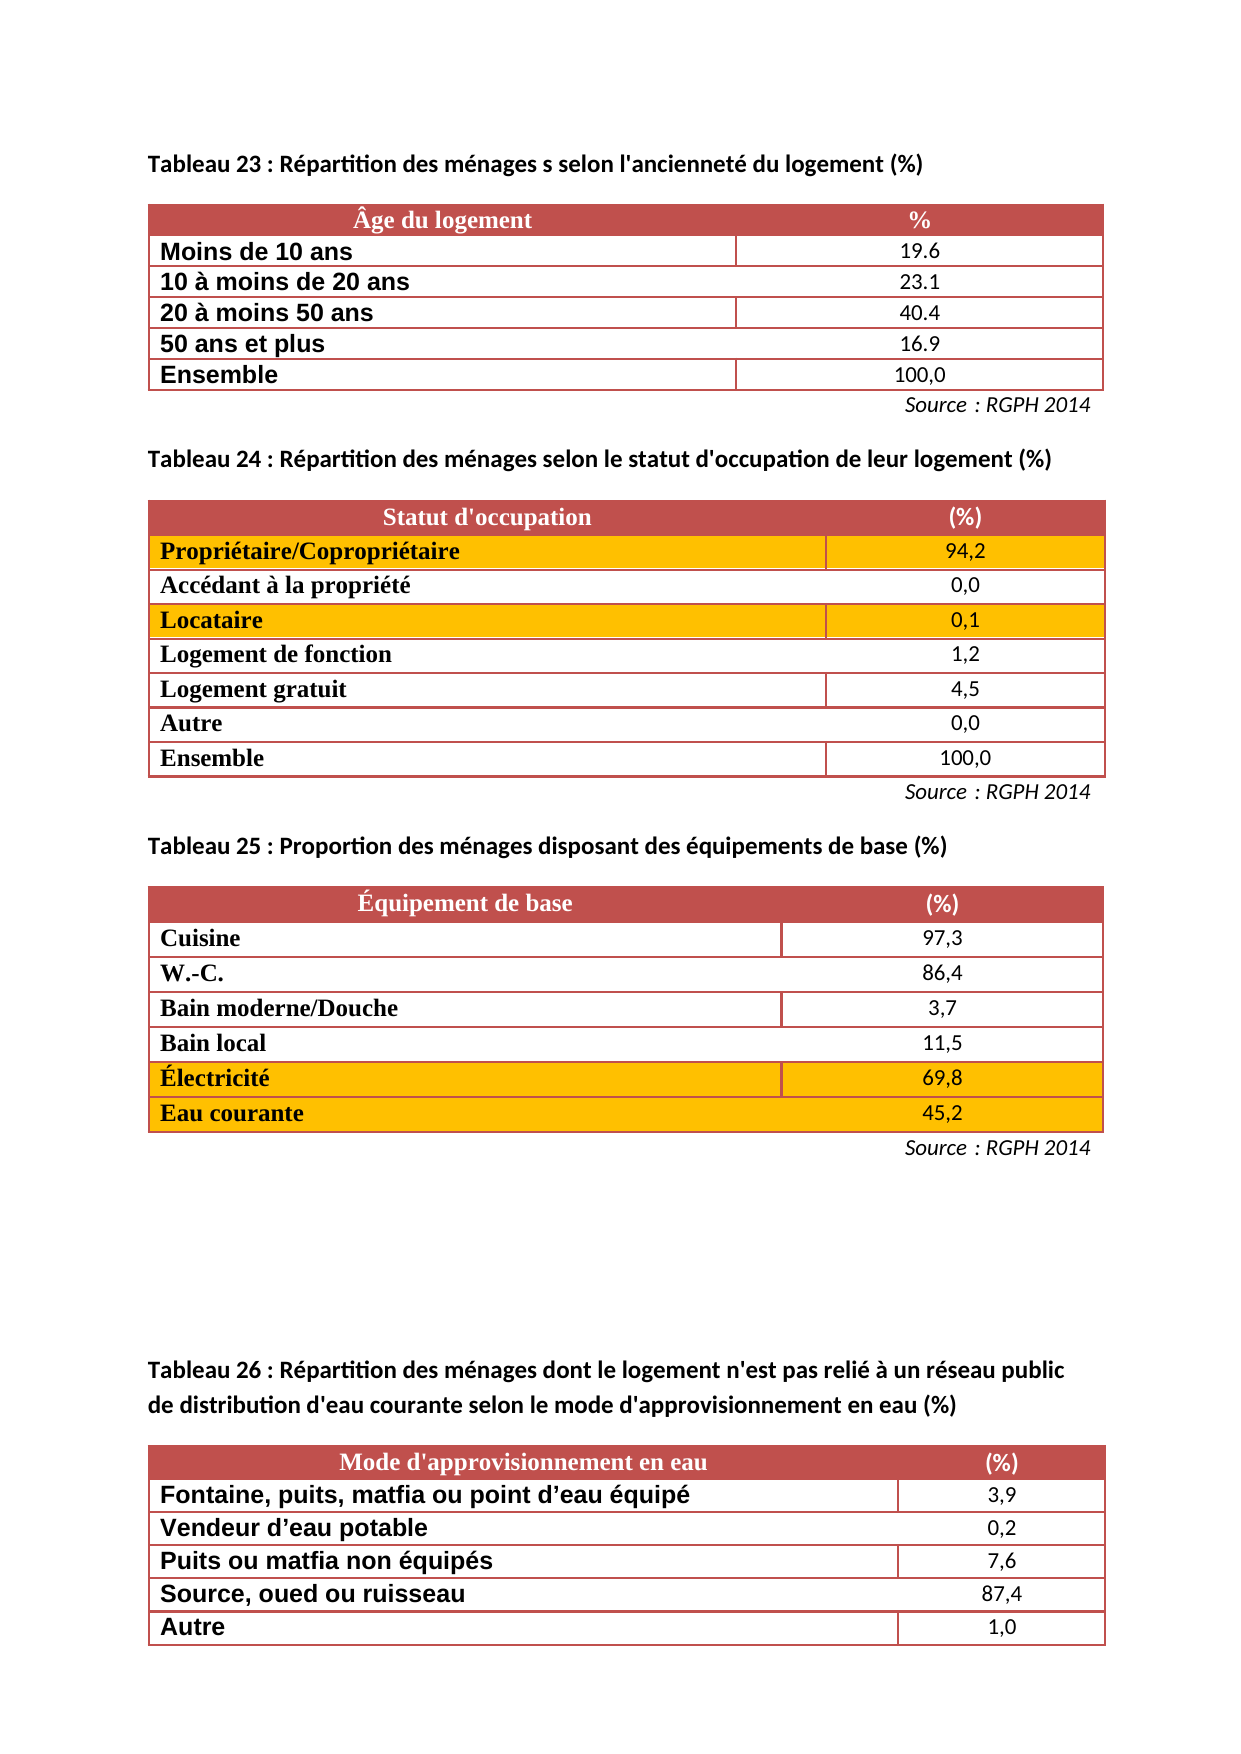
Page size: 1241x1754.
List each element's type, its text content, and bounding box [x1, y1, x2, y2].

table_header (%) [781, 888, 1102, 921]
table_cell 0,0 [826, 571, 1104, 603]
table_header (%) [898, 1447, 1104, 1478]
table_cell 23.1 [736, 267, 1102, 296]
text Tableau 26 : Répartition des ménages dont le logement n'est pas relié à un réseau public de distribution d'eau courante selon le mode d'approvisionnement en eau (%) [148, 1354, 1092, 1419]
table_cell Autre [150, 1613, 897, 1643]
table_cell 11,5 [781, 1028, 1102, 1061]
text Tableau 25 : Proportion des ménages disposant des équipements de base (%) [148, 830, 1092, 861]
table_cell 100,0 [827, 743, 1104, 775]
table_cell 3,7 [783, 993, 1102, 1026]
table_cell Bain local [150, 1028, 781, 1061]
table_cell Électricité [150, 1063, 780, 1096]
table_header Équipement de base [150, 888, 781, 921]
table_cell Ensemble [150, 360, 735, 388]
table_cell 87,4 [898, 1579, 1104, 1610]
table_cell 0,1 [827, 605, 1104, 637]
table_cell Autre [150, 709, 826, 741]
table_cell Vendeur d’eau potable [150, 1513, 898, 1544]
table_cell 20 à moins 50 ans [150, 298, 735, 327]
table_header % [736, 206, 1102, 234]
table_cell Propriétaire/Copropriétaire [150, 536, 825, 568]
table_cell 45,2 [781, 1098, 1102, 1131]
table_cell Locataire [150, 605, 825, 637]
table_header Mode d'approvisionnement en eau [150, 1447, 898, 1478]
table_cell Moins de 10 ans [150, 236, 735, 265]
table_cell Ensemble [150, 743, 825, 775]
table_cell 3,9 [899, 1480, 1104, 1511]
table_cell 86,4 [781, 958, 1102, 991]
table_cell Logement de fonction [150, 640, 826, 672]
table_cell 100,0 [737, 360, 1102, 388]
table_cell Bain moderne/Douche [150, 993, 780, 1026]
table_header Statut d'occupation [150, 502, 826, 534]
text Tableau 24 : Répartition des ménages selon le statut d'occupation de leur logement (%) [148, 444, 1092, 474]
table_cell 16.9 [736, 329, 1102, 358]
table_cell 10 à moins de 20 ans [150, 267, 736, 296]
table_cell W.-C. [150, 958, 781, 991]
table_cell 1,2 [826, 640, 1104, 672]
table_cell 1,0 [899, 1613, 1104, 1643]
text Source : RGPH 2014 [148, 391, 1092, 419]
table_cell 69,8 [783, 1063, 1102, 1096]
table_cell Eau courante [150, 1098, 781, 1131]
text Tableau 23 : Répartition des ménages s selon l'ancienneté du logement (%) [148, 148, 1092, 178]
table_cell 97,3 [783, 923, 1102, 956]
table_cell 0,0 [826, 709, 1104, 741]
table_cell Fontaine, puits, matfia ou point d’eau équipé [150, 1480, 897, 1511]
table_cell 4,5 [827, 674, 1104, 706]
table_header (%) [826, 502, 1104, 534]
table_cell Logement gratuit [150, 674, 825, 706]
table_cell Cuisine [150, 923, 780, 956]
table_cell 0,2 [898, 1513, 1104, 1544]
table_cell Accédant à la propriété [150, 571, 826, 603]
text Source : RGPH 2014 [148, 1133, 1092, 1161]
table_cell Source, oued ou ruisseau [150, 1579, 898, 1610]
text Source : RGPH 2014 [148, 778, 1092, 805]
table_header Âge du logement [150, 206, 736, 234]
table_cell 94,2 [827, 536, 1104, 568]
table_cell 50 ans et plus [150, 329, 736, 358]
table_cell Puits ou matfia non équipés [150, 1546, 897, 1577]
table_cell 40.4 [737, 298, 1102, 327]
table_cell 19.6 [737, 236, 1102, 265]
table_cell 7,6 [899, 1546, 1104, 1577]
